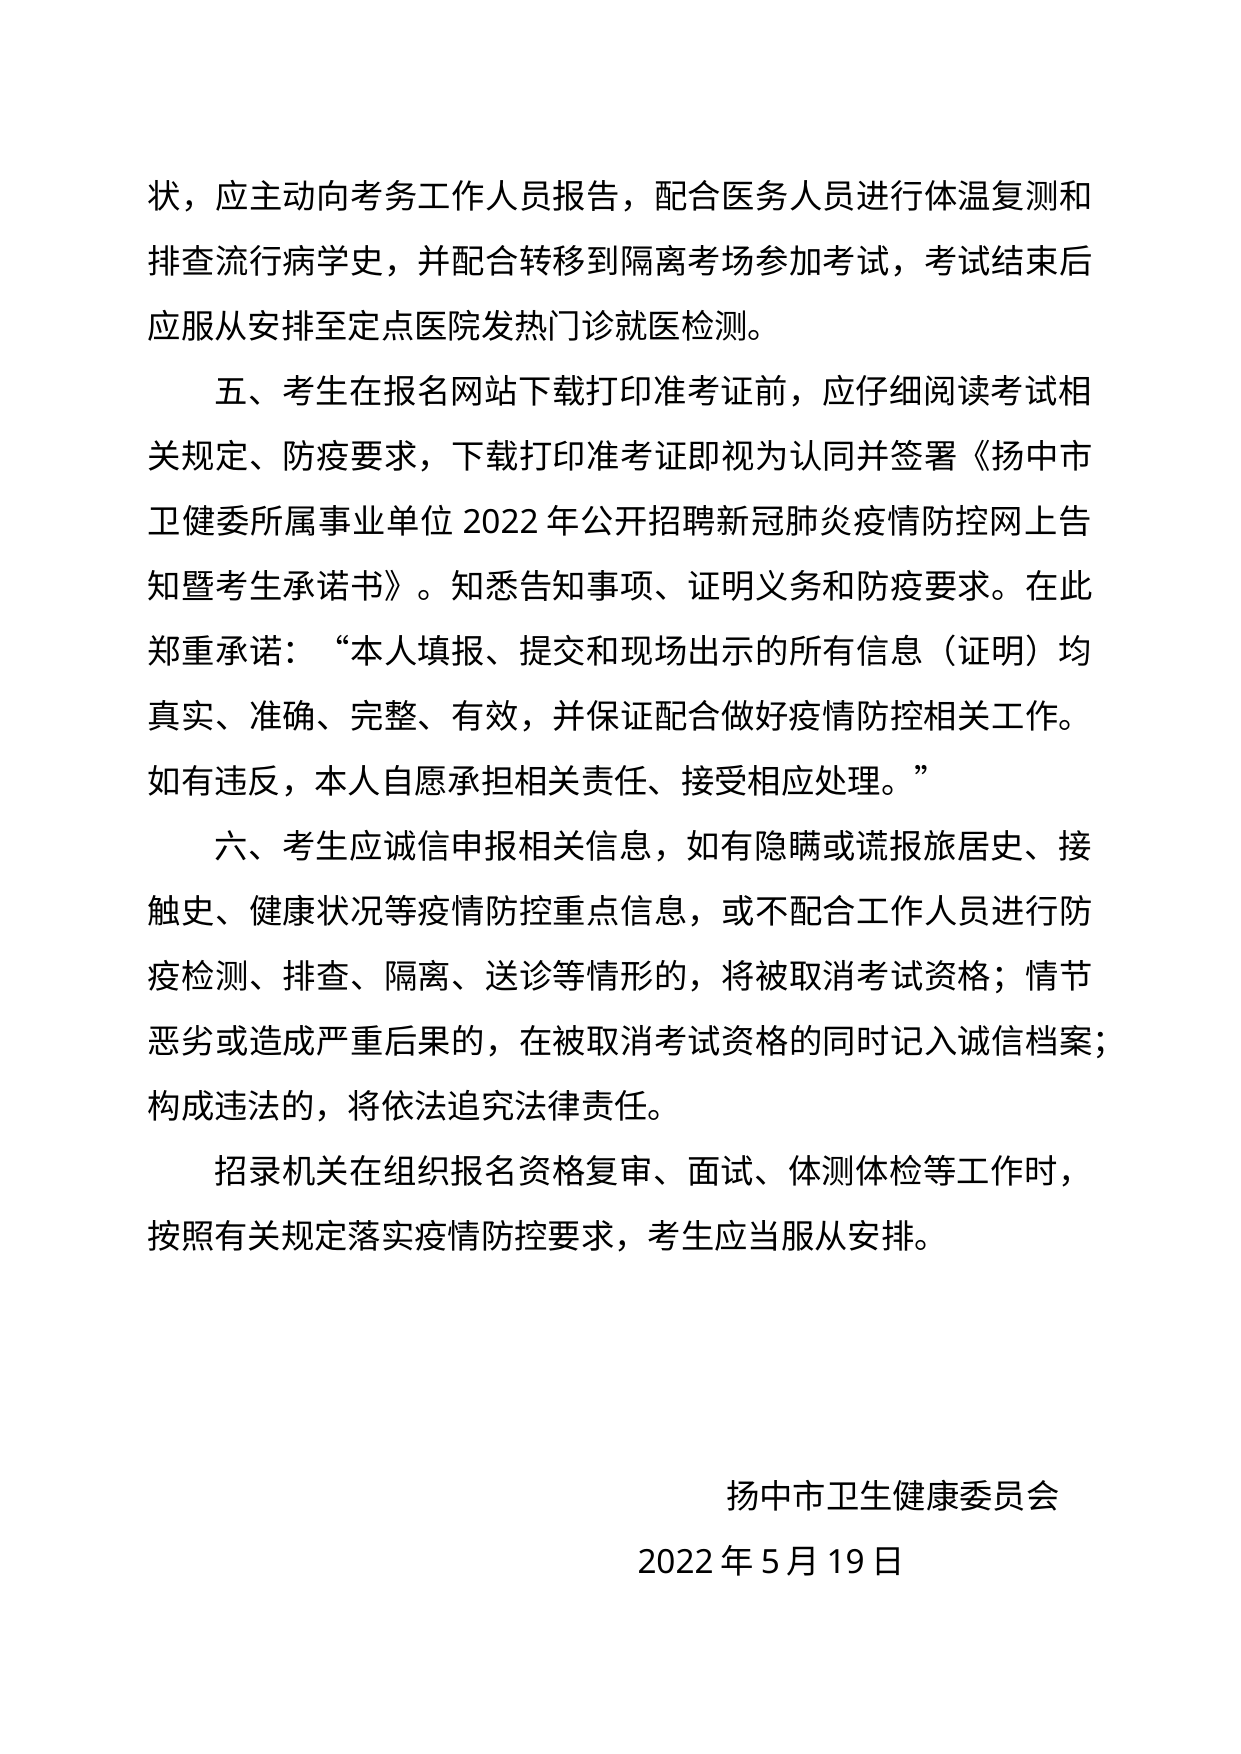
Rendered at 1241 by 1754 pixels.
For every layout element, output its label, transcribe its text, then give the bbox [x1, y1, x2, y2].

text 扬中市卫生健康委员会 [148, 1462, 1059, 1527]
text 招录机关在组织报名资格复审、面试、体测体检等工作时，按照有关规定落实疫情防控要求，考生应当服从安排。 [148, 1137, 1093, 1267]
text 五、考生在报名网站下载打印准考证前，应仔细阅读考试相关规定、防疫要求，下载打印准考证即视为认同并签署《扬中市卫健委所属事业单位2022年公开招聘新冠肺炎疫情防控网上告知暨考生承诺书》。知悉告知事项、证明义务和防疫要求。在此郑重承诺：“本人填报、提交和现场出示的所有信息（证明）均真实、准确、完整、有效，并保证配合做好疫情防控相关工作。如有违反，本人自愿承担相关责任、接受相应处理。” [148, 357, 1093, 812]
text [148, 162, 1093, 357]
text 2022年5月19日 [148, 1527, 1059, 1592]
text 六、考生应诚信申报相关信息，如有隐瞒或谎报旅居史、接触史、健康状况等疫情防控重点信息，或不配合工作人员进行防疫检测、排查、隔离、送诊等情形的，将被取消考试资格；情节恶劣或造成严重后果的，在被取消考试资格的同时记入诚信档案；构成违法的，将依法追究法律责任。 [148, 812, 1093, 1137]
